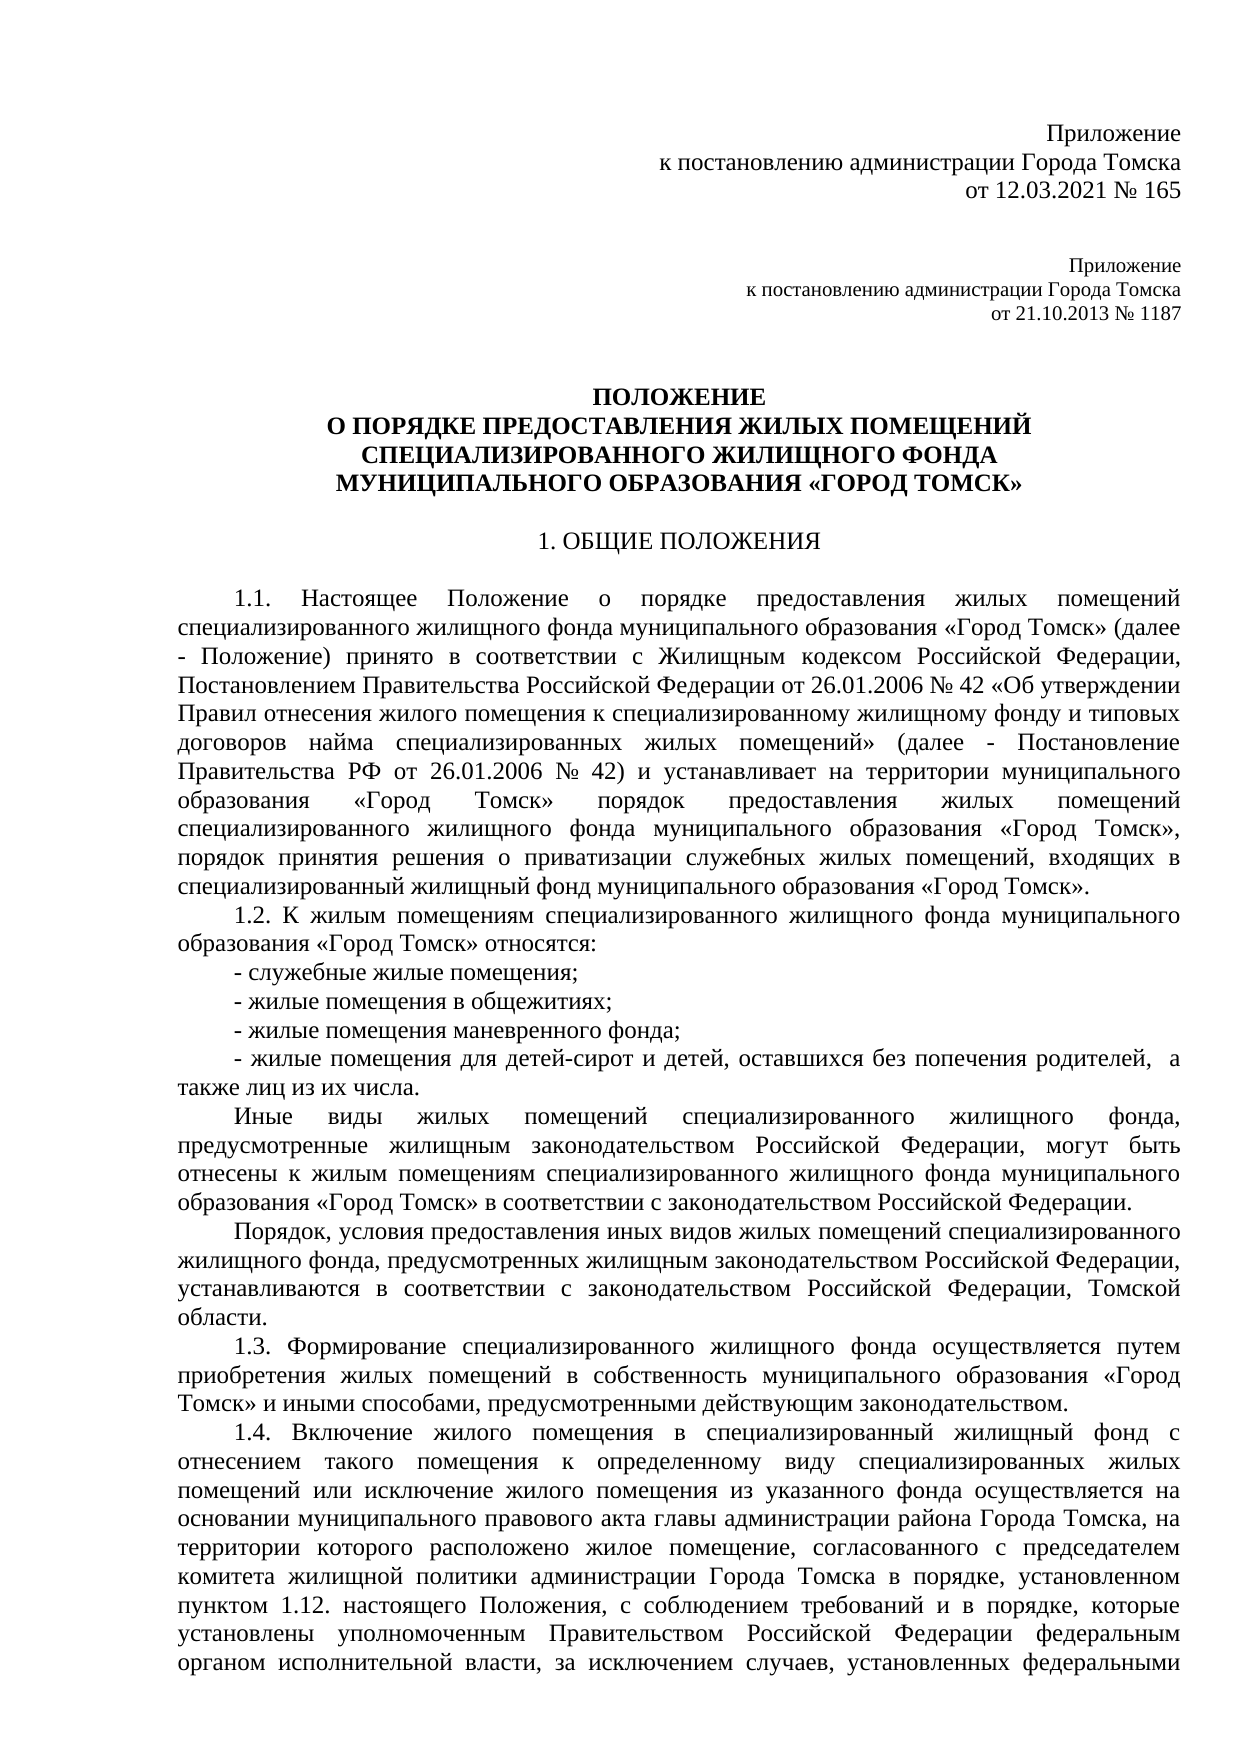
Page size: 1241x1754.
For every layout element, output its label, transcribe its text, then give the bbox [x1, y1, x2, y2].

text от 12.03.2021 № 165 [177, 176, 1181, 204]
text к постановлению администрации Города Томска [177, 147, 1181, 176]
text 1.1. Настоящее Положение о порядке предоставления жилых помещений специализированного жилищного фонда муниципального образования «Город Томск» (далее - Положение) принято в соответствии с Жилищным кодексом Российской Федерации, Постановлением Правительства Российской Федерации от 26.01.2006 № 42 «Об утверждении Правил отнесения жилого помещения к специализированному жилищному фонду и типовых договоров найма специализированных жилых помещений» (далее - Постановление Правительства РФ от 26.01.2006 № 42) и устанавливает на территории муниципального образования «Город Томск» порядок предоставления жилых помещений специализированного жилищного фонда муниципального образования «Город Томск», порядок принятия решения о приватизации служебных жилых помещений, входящих в специализированный жилищный фонд муниципального образования «Город Томск». [177, 583, 1181, 900]
text 1. ОБЩИЕ ПОЛОЖЕНИЯ [177, 526, 1181, 555]
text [177, 1417, 1181, 1676]
title МУНИЦИПАЛЬНОГО ОБРАЗОВАНИЯ «ГОРОД ТОМСК» [177, 468, 1181, 497]
text Иные виды жилых помещений специализированного жилищного фонда, предусмотренные жилищным законодательством Российской Федерации, могут быть отнесены к жилым помещениям специализированного жилищного фонда муниципального образования «Город Томск» в соответствии с законодательством Российской Федерации. [177, 1101, 1181, 1216]
text - жилые помещения для детей-сирот и детей, оставшихся без попечения родителей, а также лиц из их числа. [177, 1043, 1181, 1101]
title О ПОРЯДКЕ ПРЕДОСТАВЛЕНИЯ ЖИЛЫХ ПОМЕЩЕНИЙ СПЕЦИАЛИЗИРОВАННОГО ЖИЛИЩНОГО ФОНДА [177, 411, 1181, 468]
text от 21.10.2013 № 1187 [177, 301, 1181, 325]
text Приложение [177, 118, 1181, 147]
text 1.2. К жилым помещениям специализированного жилищного фонда муниципального образования «Город Томск» относятся: [177, 900, 1181, 957]
text - жилые помещения маневренного фонда; [177, 1015, 1181, 1043]
text Приложение [177, 252, 1181, 277]
text к постановлению администрации Города Томска [177, 277, 1181, 301]
text - жилые помещения в общежитиях; [177, 986, 1181, 1015]
text Порядок, условия предоставления иных видов жилых помещений специализированного жилищного фонда, предусмотренных жилищным законодательством Российской Федерации, устанавливаются в соответствии с законодательством Российской Федерации, Томской области. [177, 1216, 1181, 1331]
text - служебные жилые помещения; [177, 957, 1181, 986]
text 1.3. Формирование специализированного жилищного фонда осуществляется путем приобретения жилых помещений в собственность муниципального образования «Город Томск» и иными способами, предусмотренными действующим законодательством. [177, 1331, 1181, 1417]
title ПОЛОЖЕНИЕ [177, 382, 1181, 411]
